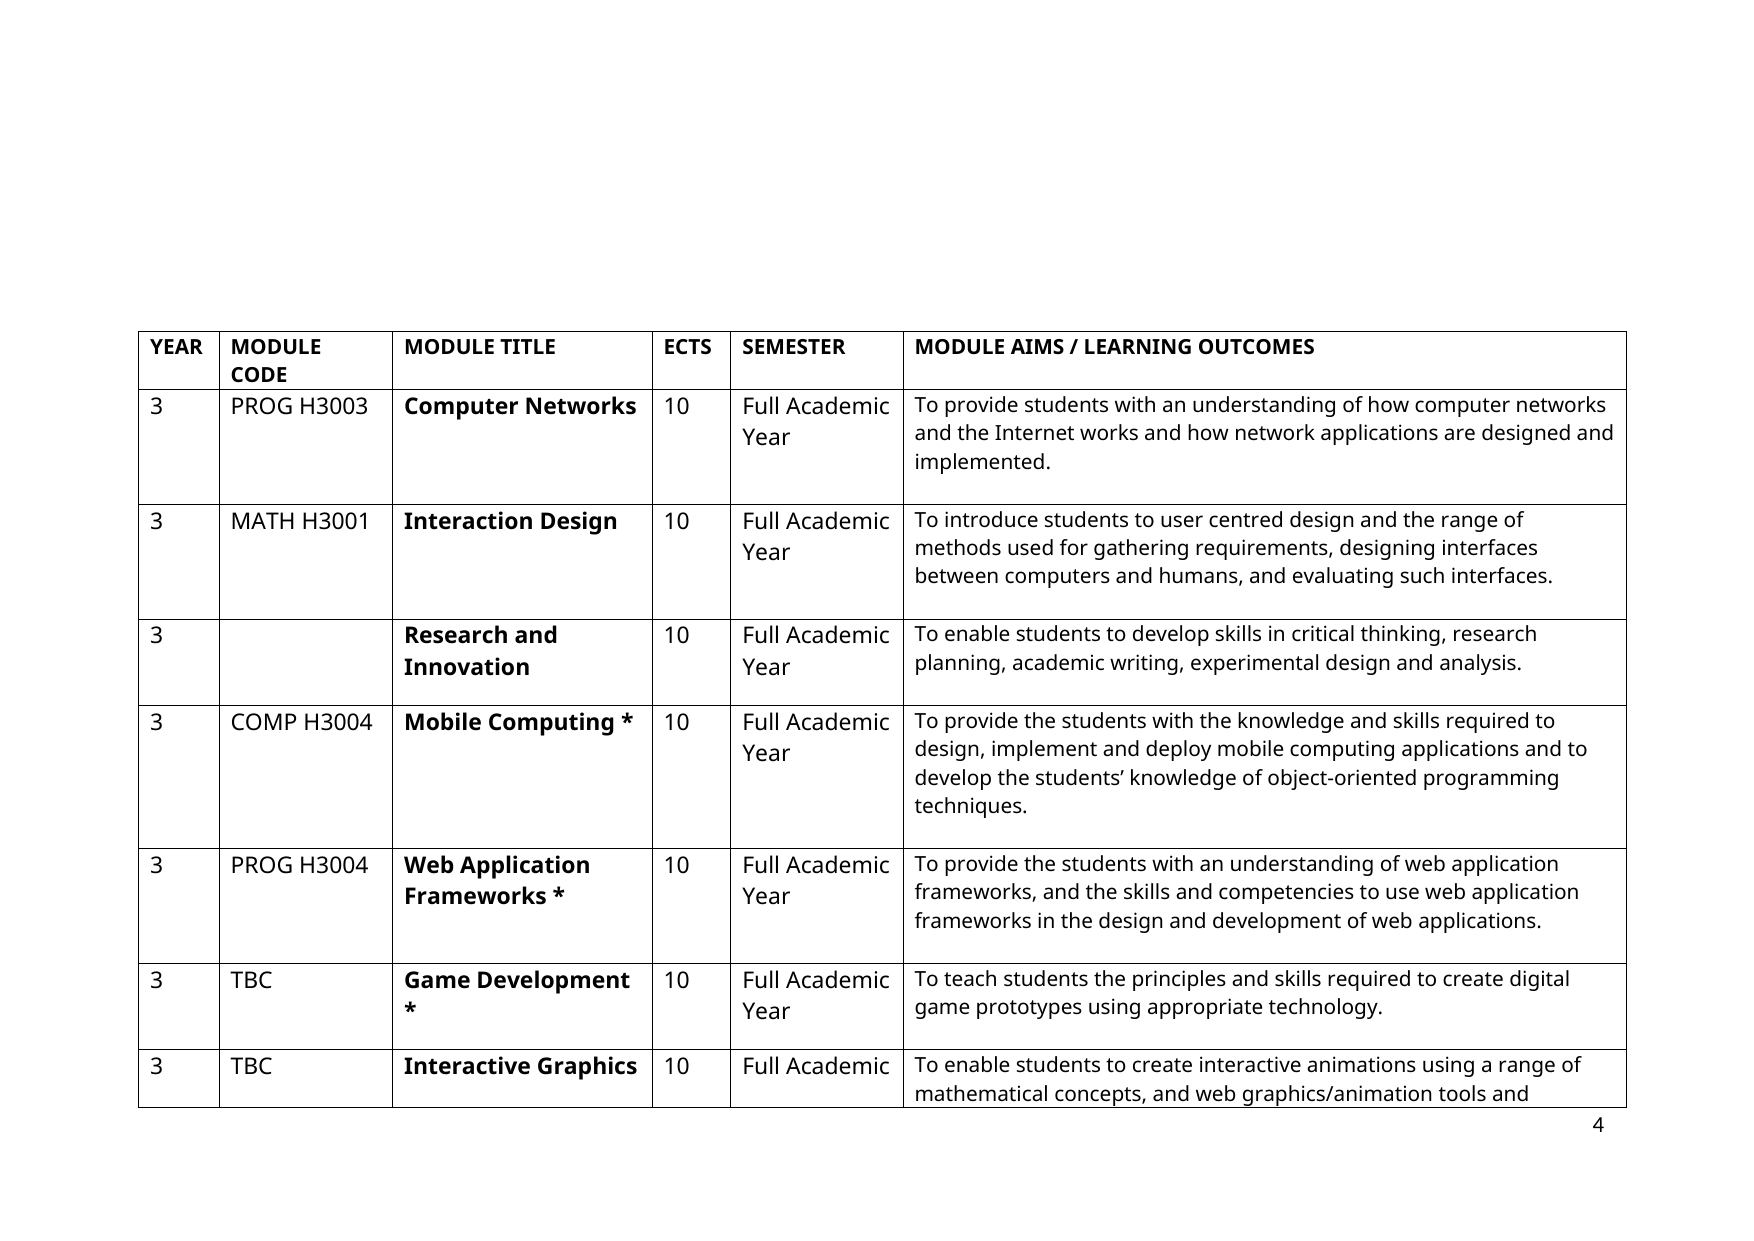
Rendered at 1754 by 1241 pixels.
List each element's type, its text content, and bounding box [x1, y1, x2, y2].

table_cell PROG H3003 [220, 390, 392, 504]
table_cell MATH H3001 [220, 505, 392, 618]
table_cell 3 [139, 849, 219, 963]
table_cell PROG H3004 [220, 849, 392, 963]
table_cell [904, 1050, 1626, 1107]
table_cell Full Academic Year [731, 620, 903, 705]
table_cell 3 [139, 505, 219, 618]
table_header MODULE TITLE [393, 332, 652, 389]
table_header MODULE AIMS / LEARNING OUTCOMES [904, 332, 1626, 389]
table_cell 3 [139, 1050, 219, 1107]
table_cell To enable students to develop skills in critical thinking, research planning, academic writing, experimental design and analysis. [904, 620, 1626, 705]
table_cell TBC [220, 1050, 392, 1107]
table_cell Full Academic Year [731, 505, 903, 618]
table_cell 3 [139, 964, 219, 1049]
table_cell To teach students the principles and skills required to create digital game prototypes using appropriate technology. [904, 964, 1626, 1049]
table_cell Full Academic Year [731, 849, 903, 963]
table_cell Game Development * [393, 964, 652, 1049]
table_cell To provide the students with the knowledge and skills required to design, implement and deploy mobile computing applications and to develop the students’ knowledge of object-oriented programming techniques. [904, 706, 1626, 848]
table_cell Computer Networks [393, 390, 652, 504]
table_cell 3 [139, 620, 219, 705]
table_cell Full Academic Year [731, 964, 903, 1049]
table_cell TBC [220, 964, 392, 1049]
table_cell 3 [139, 390, 219, 504]
table_cell Research and Innovation [393, 620, 652, 705]
table_cell Full Academic Year [731, 390, 903, 504]
table_cell 10 [653, 706, 730, 848]
table_header SEMESTER [731, 332, 903, 389]
table_cell To introduce students to user centred design and the range of methods used for gathering requirements, designing interfaces between computers and humans, and evaluating such interfaces. [904, 505, 1626, 618]
table_cell 10 [653, 390, 730, 504]
table_cell Full Academic Year [731, 706, 903, 848]
table_cell Web Application Frameworks * [393, 849, 652, 963]
table_cell COMP H3004 [220, 706, 392, 848]
table_cell To provide the students with an understanding of web application frameworks, and the skills and competencies to use web application frameworks in the design and development of web applications. [904, 849, 1626, 963]
table_cell 10 [653, 1050, 730, 1107]
table_cell 10 [653, 505, 730, 618]
table_cell 10 [653, 849, 730, 963]
table_header MODULE CODE [220, 332, 392, 389]
table_cell Mobile Computing * [393, 706, 652, 848]
table_cell To provide students with an understanding of how computer networks and the Internet works and how network applications are designed and implemented. [904, 390, 1626, 504]
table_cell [393, 1050, 652, 1107]
table_cell 10 [653, 620, 730, 705]
table_cell 10 [653, 964, 730, 1049]
table_cell Full Academic Year [731, 1050, 903, 1107]
table_header ECTS [653, 332, 730, 389]
table_cell Interaction Design [393, 505, 652, 618]
table_cell [220, 620, 392, 705]
table_cell 3 [139, 706, 219, 848]
table_header YEAR [139, 332, 219, 389]
